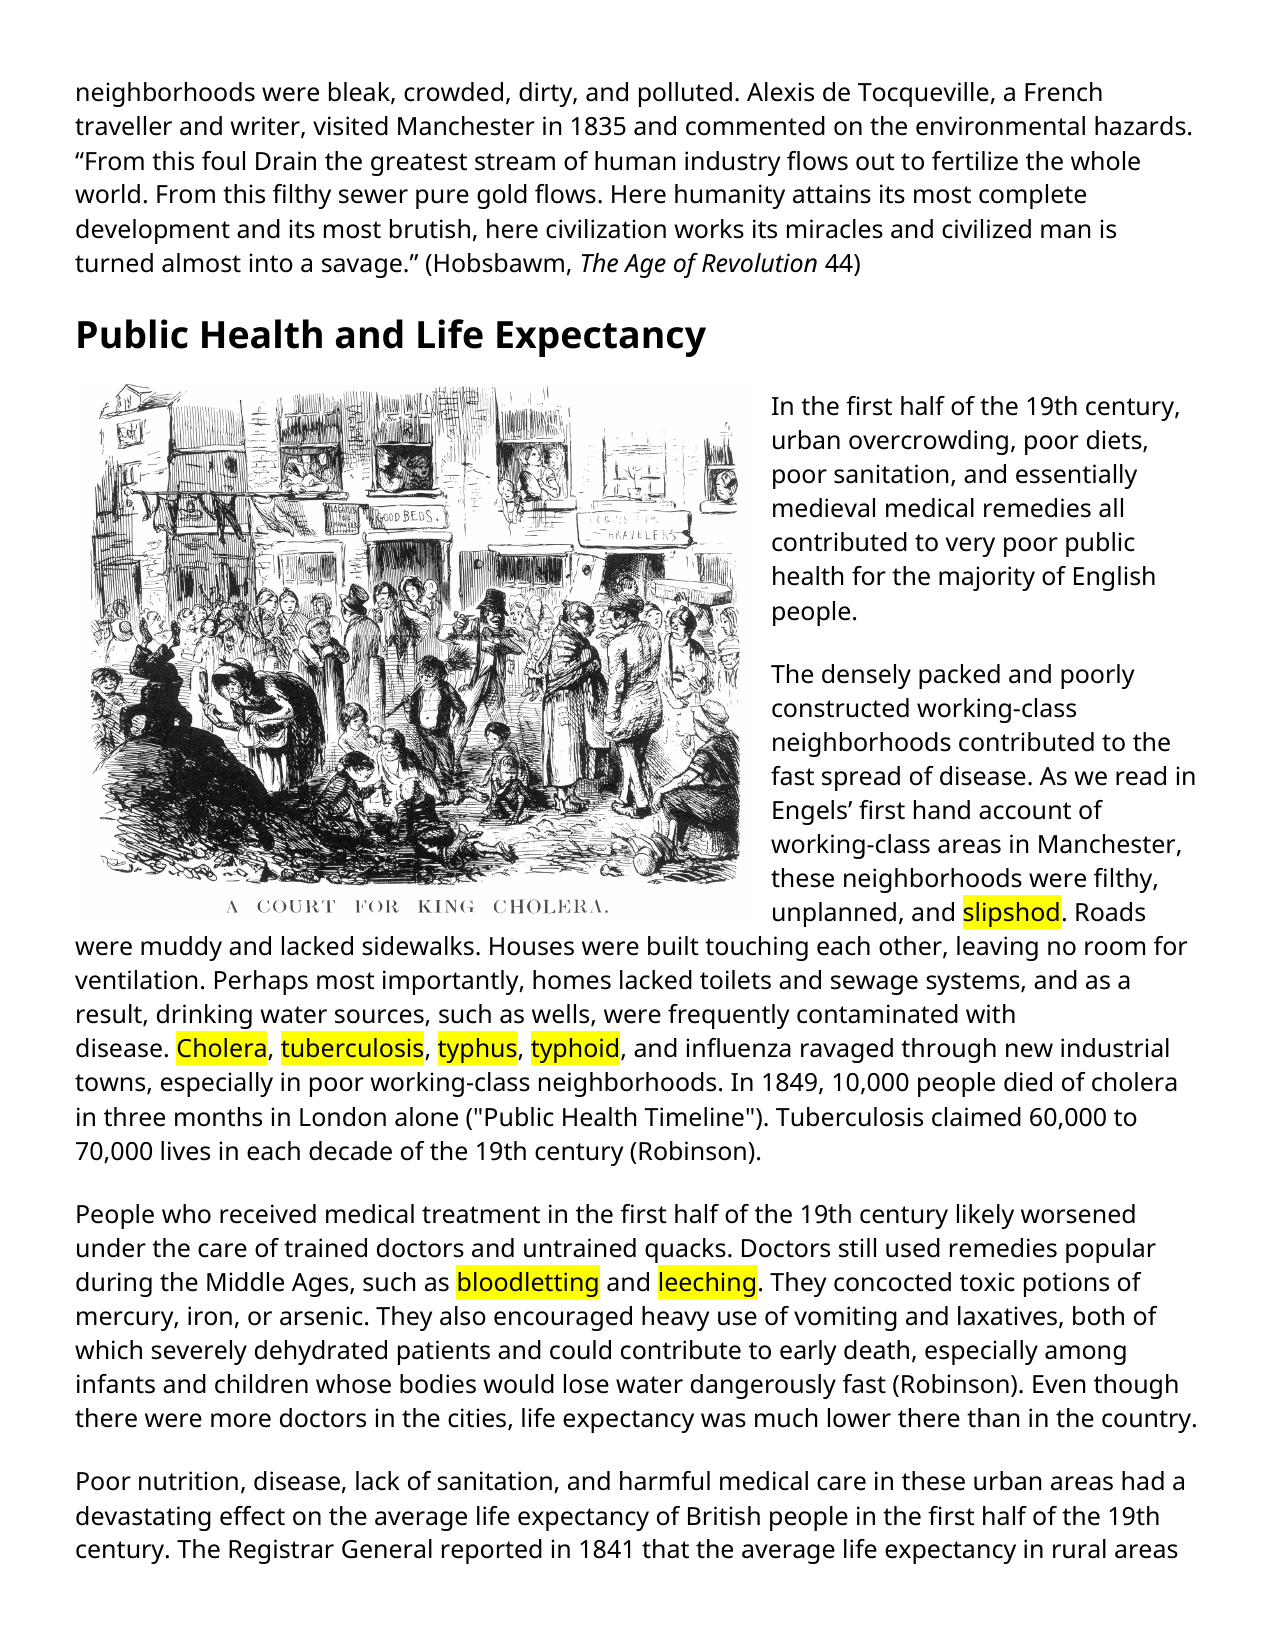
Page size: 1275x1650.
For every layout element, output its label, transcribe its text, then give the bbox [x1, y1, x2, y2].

text People who received medical treatment in the first half of the 19th century likely worsened under the care of trained doctors and untrained quacks. Doctors still used remedies popular during the Middle Ages, such as bloodletting and leeching. They concocted toxic potions of mercury, iron, or arsenic. They also encouraged heavy use of vomiting and laxatives, both of which severely dehydrated patients and could contribute to early death, especially among infants and children whose bodies would lose water dangerously fast (Robinson). Even though there were more doctors in the cities, life expectancy was much lower there than in the country. [75, 1196, 1200, 1435]
text The densely packed and poorly constructed working-class neighborhoods contributed to the fast spread of disease. As we read in Engels’ first hand account of working-class areas in Manchester, these neighborhoods were filthy, unplanned, and slipshod. Roads were muddy and lacked sidewalks. Houses were built touching each other, leaving no room for ventilation. Perhaps most importantly, homes lacked toilets and sewage systems, and as a result, drinking water sources, such as wells, were frequently contaminated with disease. Cholera, tuberculosis, typhus, typhoid, and influenza ravaged through new industrial towns, especially in poor working-class neighborhoods. In 1849, 10,000 people died of cholera in three months in London alone ("Public Health Timeline"). Tuberculosis claimed 60,000 to 70,000 lives in each decade of the 19th century (Robinson). [75, 656, 1200, 1167]
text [75, 1464, 1200, 1566]
text In the first half of the 19th century, urban overcrowding, poor diets, poor sanitation, and essentially medieval medical remedies all contributed to very poor public health for the majority of English people. [752, 389, 1200, 627]
text Public Health and Life Expectancy [75, 308, 1200, 359]
picture [75, 383, 752, 923]
